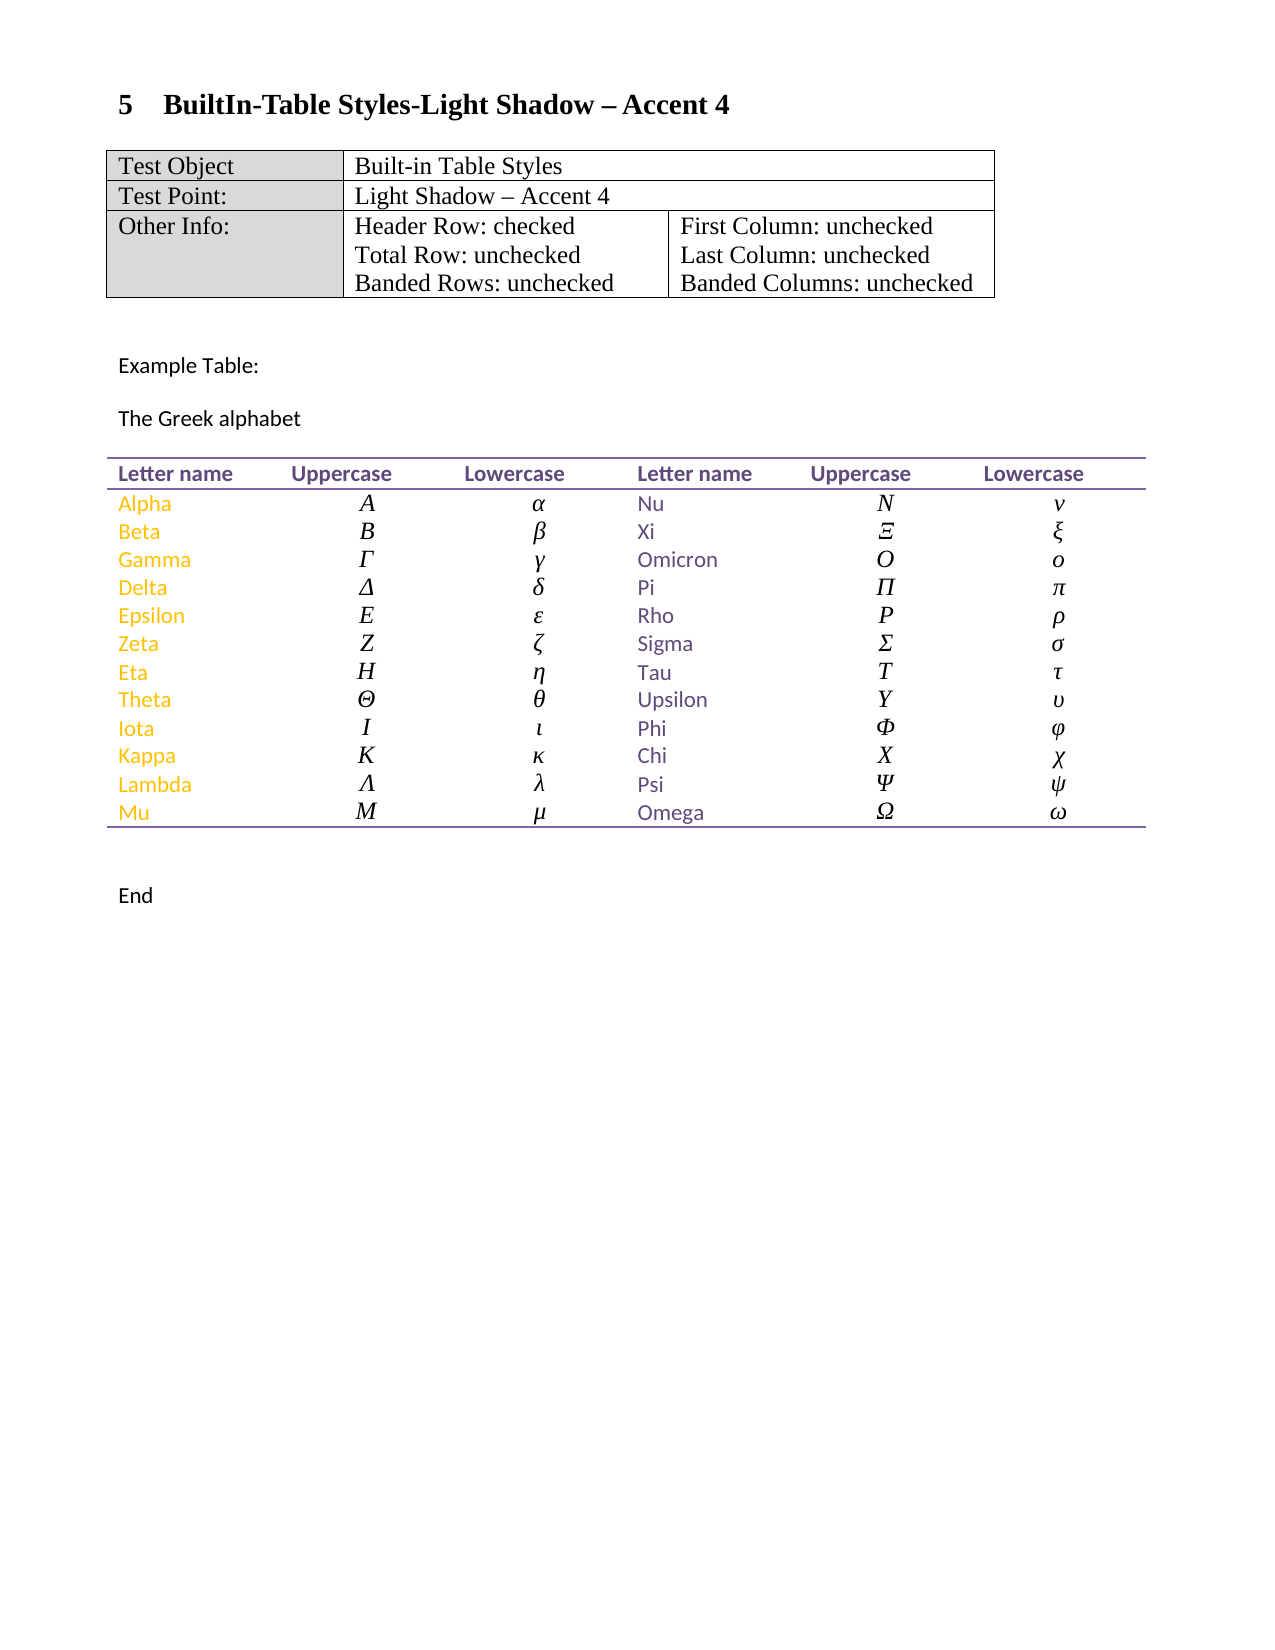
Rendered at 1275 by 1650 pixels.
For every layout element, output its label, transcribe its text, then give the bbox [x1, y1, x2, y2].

table_cell [280, 630, 453, 658]
table_cell [799, 602, 972, 629]
table_cell [973, 770, 1146, 798]
table_cell Mu [107, 798, 280, 826]
table_cell [799, 574, 972, 602]
text Example Table: [118, 351, 1157, 379]
table_cell [280, 602, 453, 629]
table_cell Pi [626, 574, 799, 602]
table_cell [453, 574, 626, 602]
table_cell [280, 686, 453, 714]
table_cell Phi [626, 714, 799, 742]
table_cell [280, 742, 453, 770]
table_cell [799, 742, 972, 770]
table_cell [799, 658, 972, 686]
table_header Letter name [626, 459, 799, 487]
table_cell Epsilon [107, 602, 280, 629]
table_header Built-in Table Styles [344, 151, 994, 180]
table_cell [799, 546, 972, 573]
table_cell First Column: unchecked Last Column: unchecked Banded Columns: unchecked [669, 211, 994, 297]
table_cell [453, 546, 626, 573]
table_cell [453, 742, 626, 770]
table_cell [453, 658, 626, 686]
table_header Uppercase [799, 459, 972, 487]
table_header Letter name [107, 459, 280, 487]
table_cell Tau [626, 658, 799, 686]
table_cell [453, 714, 626, 742]
table_cell [280, 798, 453, 826]
table_cell [973, 490, 1146, 517]
table_cell Eta [107, 658, 280, 686]
table_cell Upsilon [626, 686, 799, 714]
table_cell [799, 798, 972, 826]
table_header Lowercase [453, 459, 626, 487]
table_cell Psi [626, 770, 799, 798]
table_cell [280, 490, 453, 517]
table_cell Omega [626, 798, 799, 826]
table_cell [453, 686, 626, 714]
table_cell Theta [107, 686, 280, 714]
table_cell Chi [626, 742, 799, 770]
table_cell [280, 574, 453, 602]
table_cell [973, 518, 1146, 546]
table_cell [973, 686, 1146, 714]
table_cell Omicron [626, 546, 799, 573]
table_cell Rho [626, 602, 799, 629]
table_cell Iota [107, 714, 280, 742]
table_cell [973, 546, 1146, 573]
table_cell Lambda [107, 770, 280, 798]
table_header Uppercase [280, 459, 453, 487]
subtitle BuiltIn-Table Styles-Light Shadow – Accent 4 [118, 87, 1157, 121]
table_cell Delta [107, 574, 280, 602]
table_cell [799, 770, 972, 798]
table_cell Test Point: [107, 181, 343, 210]
table_cell Kappa [107, 742, 280, 770]
table_cell [280, 714, 453, 742]
table_cell [973, 798, 1146, 826]
table_cell Other Info: [107, 211, 343, 297]
table_cell [280, 518, 453, 546]
table_cell [280, 770, 453, 798]
table_cell [799, 686, 972, 714]
table_cell [799, 630, 972, 658]
table_header Test Object [107, 151, 343, 180]
table_cell [973, 574, 1146, 602]
text The Greek alphabet [118, 404, 1157, 432]
table_cell [973, 602, 1146, 629]
table_cell Sigma [626, 630, 799, 658]
table_cell [973, 658, 1146, 686]
table_cell Zeta [107, 630, 280, 658]
table_cell [280, 658, 453, 686]
table_cell [453, 490, 626, 517]
table_cell [973, 714, 1146, 742]
table_cell [799, 714, 972, 742]
table_cell [453, 518, 626, 546]
table_cell [799, 490, 972, 517]
table_cell Header Row: checked Total Row: unchecked Banded Rows: unchecked [344, 211, 668, 297]
table_header Lowercase [973, 459, 1146, 487]
table_cell [453, 798, 626, 826]
table_cell [453, 630, 626, 658]
table_cell [280, 546, 453, 573]
table_cell [799, 518, 972, 546]
table_cell Beta [107, 518, 280, 546]
table_cell [453, 770, 626, 798]
table_cell [453, 602, 626, 629]
text End [118, 881, 1157, 909]
table_cell Alpha [107, 490, 280, 517]
table_cell [973, 630, 1146, 658]
table_cell Nu [626, 490, 799, 517]
table_cell [973, 742, 1146, 770]
table_cell Light Shadow – Accent 4 [344, 181, 994, 210]
table_cell Xi [626, 518, 799, 546]
table_cell Gamma [107, 546, 280, 573]
